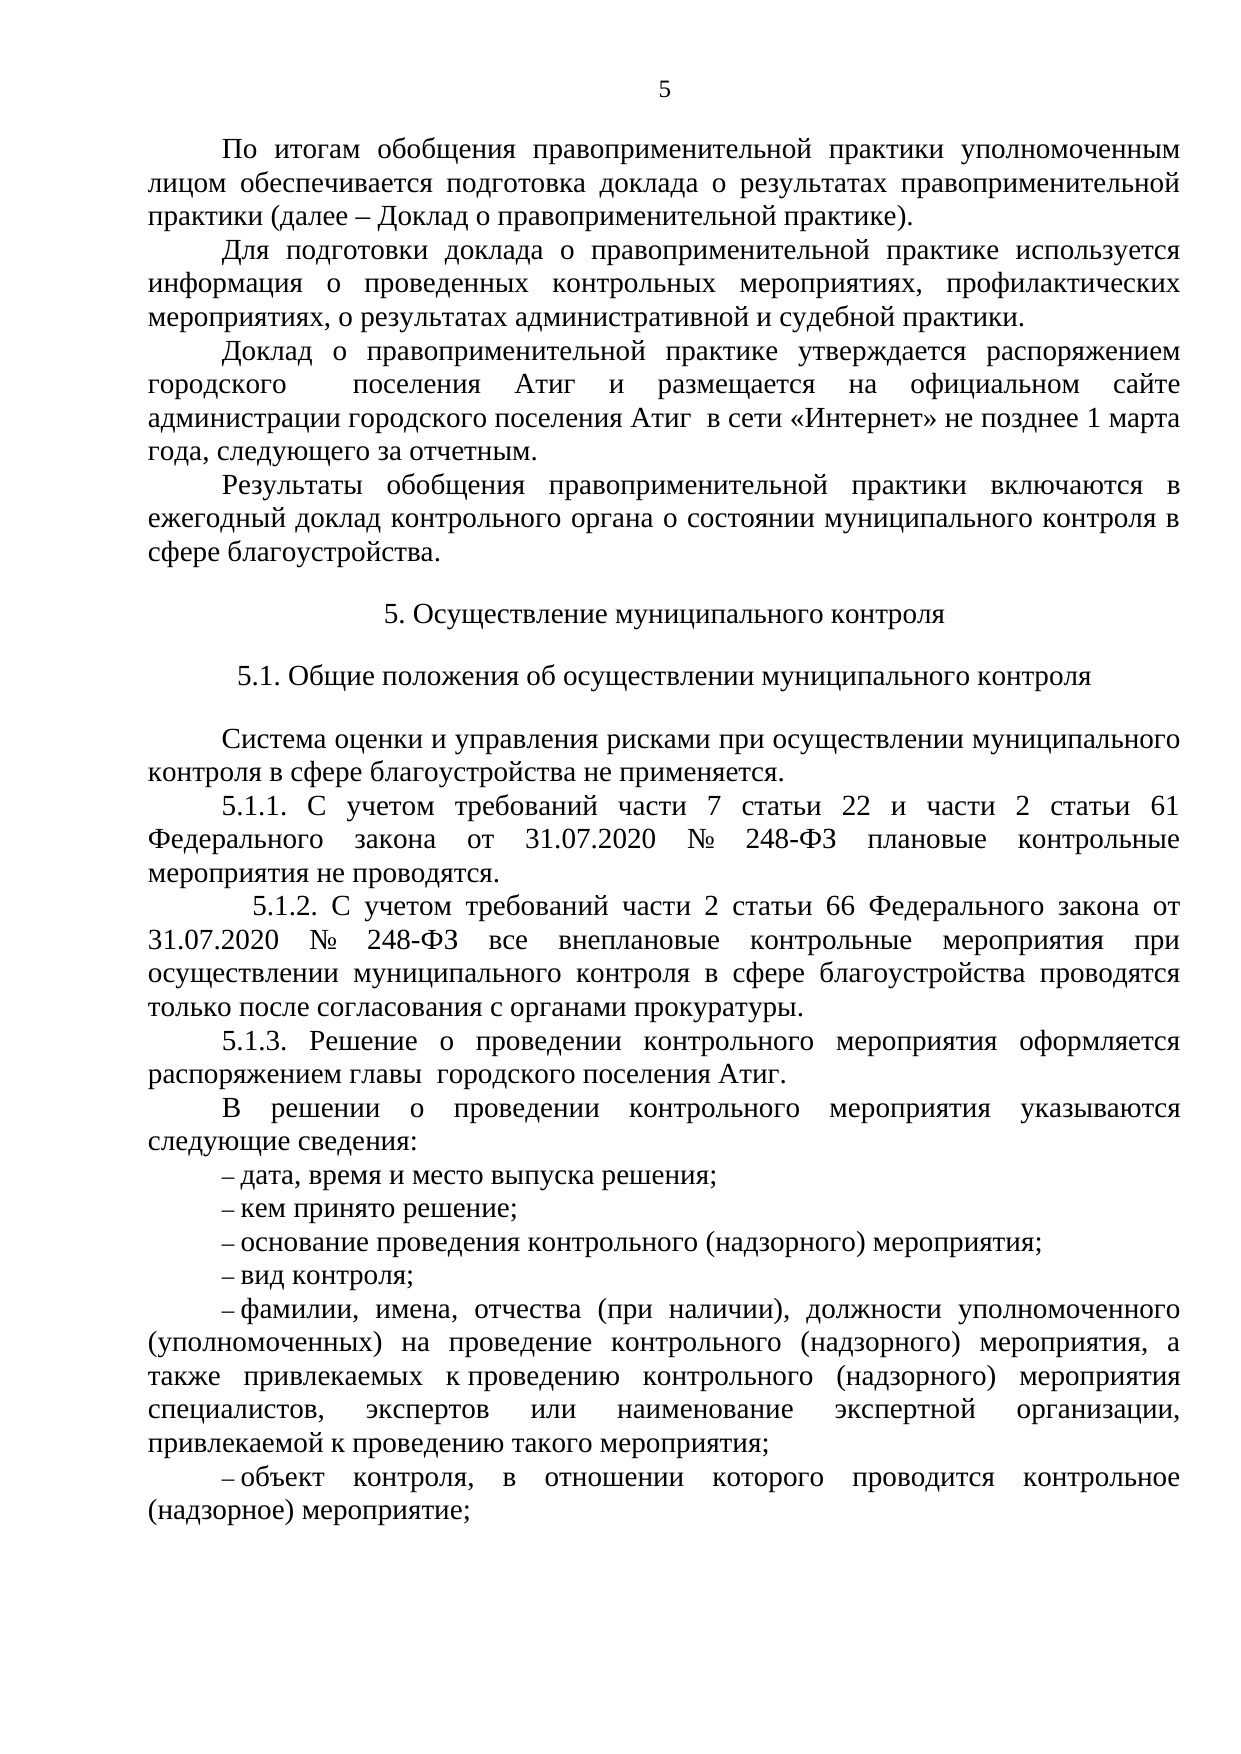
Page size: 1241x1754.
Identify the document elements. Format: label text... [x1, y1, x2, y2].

text – вид контроля; [148, 1257, 1181, 1291]
text 5.1. Общие положения об осуществлении муниципального контроля [148, 658, 1181, 692]
text 5.1.3. Решение о проведении контрольного мероприятия оформляется распоряжением главы городского поселения Атиг. [148, 1023, 1181, 1090]
text Доклад о правоприменительной практике утверждается распоряжением городского поселения Атиг и размещается на официальном сайте администрации городского поселения Атиг в сети «Интернет» не позднее ‎1 марта года, следующего за отчетным. [148, 333, 1181, 467]
text – основание проведения контрольного (надзорного) мероприятия; [148, 1224, 1181, 1257]
text 5.1.2. С учетом требований части 2 статьи 66 Федерального закона от 31.07.2020 № 248-ФЗ все внеплановые контрольные мероприятия при осуществлении муниципального контроля в сфере благоустройства проводятся только после согласования с органами прокуратуры. [148, 888, 1181, 1023]
text 5.1.1. С учетом требований части 7 статьи 22 и части 2 статьи 61 Федерального закона от 31.07.2020 № 248-ФЗ плановые контрольные мероприятия не проводятся. [148, 788, 1181, 888]
text – кем принято решение; [148, 1190, 1181, 1224]
text По итогам обобщения правоприменительной практики уполномоченным лицом обеспечивается подготовка доклада о результатах правоприменительной практики (далее – Доклад ‎о правоприменительной практике). [148, 131, 1181, 232]
text В решении о проведении контрольного мероприятия указываются следующие сведения: [148, 1090, 1181, 1157]
text Результаты обобщения правоприменительной практики включаются в ежегодный доклад контрольного органа о состоянии муниципального контроля в сфере благоустройства. [148, 467, 1181, 567]
text 5. Осуществление муниципального контроля [148, 596, 1181, 630]
text – дата, время и место выпуска решения; [148, 1157, 1181, 1190]
text – объект контроля, в отношении которого проводится контрольное (надзорное) мероприятие; [148, 1459, 1181, 1526]
text – фамилии, имена, отчества (при наличии), должности уполномоченного (уполномоченных) на проведение контрольного (надзорного) мероприятия, а также привлекаемых к проведению контрольного (надзорного) мероприятия специалистов, экспертов или наименование экспертной организации, привлекаемой к проведению такого мероприятия; [148, 1291, 1181, 1459]
text Система оценки и управления рисками при осуществлении муниципального контроля в сфере благоустройства не применяется. [148, 721, 1181, 788]
text Для подготовки доклада о правоприменительной практике используется информация о проведенных контрольных мероприятиях, профилактических мероприятиях, о результатах административной и судебной практики. [148, 232, 1181, 333]
